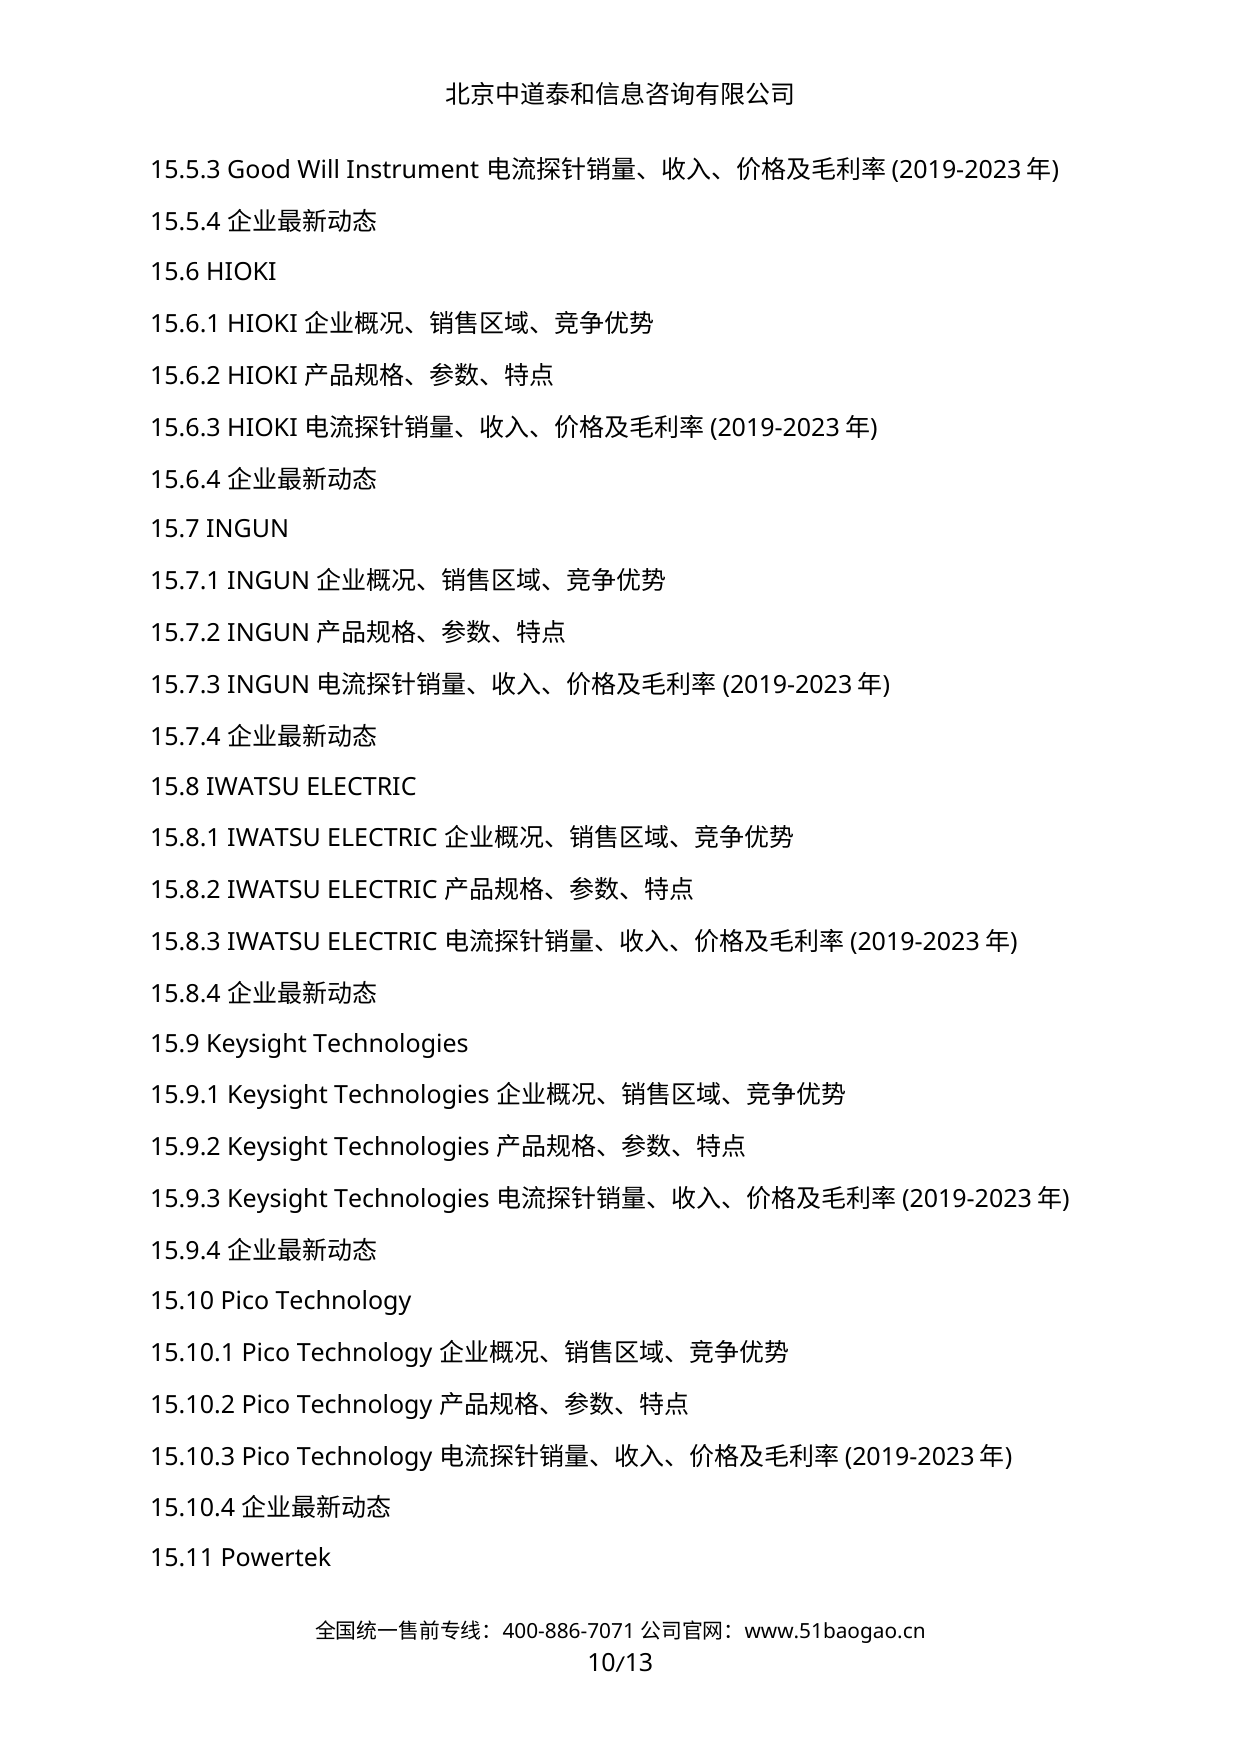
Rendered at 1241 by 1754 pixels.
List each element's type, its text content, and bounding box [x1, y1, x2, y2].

text 15.9 Keysight Technologies [150, 1025, 1090, 1059]
text 15.8.2 IWATSU ELECTRIC 产品规格、参数、特点 [150, 870, 1090, 906]
text 15.10.4 企业最新动态 [150, 1488, 1090, 1524]
text 15.7.1 INGUN 企业概况、销售区域、竞争优势 [150, 561, 1090, 597]
text 15.7.3 INGUN 电流探针销量、收入、价格及毛利率 (2019-2023年) [150, 664, 1090, 701]
text 15.8.4 企业最新动态 [150, 973, 1090, 1010]
text 15.10.1 Pico Technology 企业概况、销售区域、竞争优势 [150, 1332, 1090, 1368]
text 15.9.4 企业最新动态 [150, 1231, 1090, 1267]
text 15.6.1 HIOKI 企业概况、销售区域、竞争优势 [150, 303, 1090, 340]
text 15.7 INGUN [150, 511, 1090, 545]
text 15.10.2 Pico Technology 产品规格、参数、特点 [150, 1384, 1090, 1420]
text 15.5.3 Good Will Instrument 电流探针销量、收入、价格及毛利率 (2019-2023年) [150, 150, 1090, 186]
text 15.6.4 企业最新动态 [150, 459, 1090, 495]
text 15.7.2 INGUN 产品规格、参数、特点 [150, 612, 1090, 649]
text 15.9.1 Keysight Technologies 企业概况、销售区域、竞争优势 [150, 1075, 1090, 1111]
text 15.8 IWATSU ELECTRIC [150, 768, 1090, 802]
text 15.10 Pico Technology [150, 1282, 1090, 1317]
text 15.5.4 企业最新动态 [150, 202, 1090, 238]
text 15.6 HIOKI [150, 254, 1090, 288]
text 15.11 Powertek [150, 1540, 1090, 1574]
text 15.8.1 IWATSU ELECTRIC 企业概况、销售区域、竞争优势 [150, 818, 1090, 854]
text 15.10.3 Pico Technology 电流探针销量、收入、价格及毛利率 (2019-2023年) [150, 1436, 1090, 1472]
text 15.6.2 HIOKI 产品规格、参数、特点 [150, 355, 1090, 392]
text 15.8.3 IWATSU ELECTRIC 电流探针销量、收入、价格及毛利率 (2019-2023年) [150, 922, 1090, 958]
text 15.9.2 Keysight Technologies 产品规格、参数、特点 [150, 1127, 1090, 1163]
text 15.9.3 Keysight Technologies 电流探针销量、收入、价格及毛利率 (2019-2023年) [150, 1179, 1090, 1215]
text 15.6.3 HIOKI 电流探针销量、收入、价格及毛利率 (2019-2023年) [150, 407, 1090, 443]
text 15.7.4 企业最新动态 [150, 716, 1090, 752]
